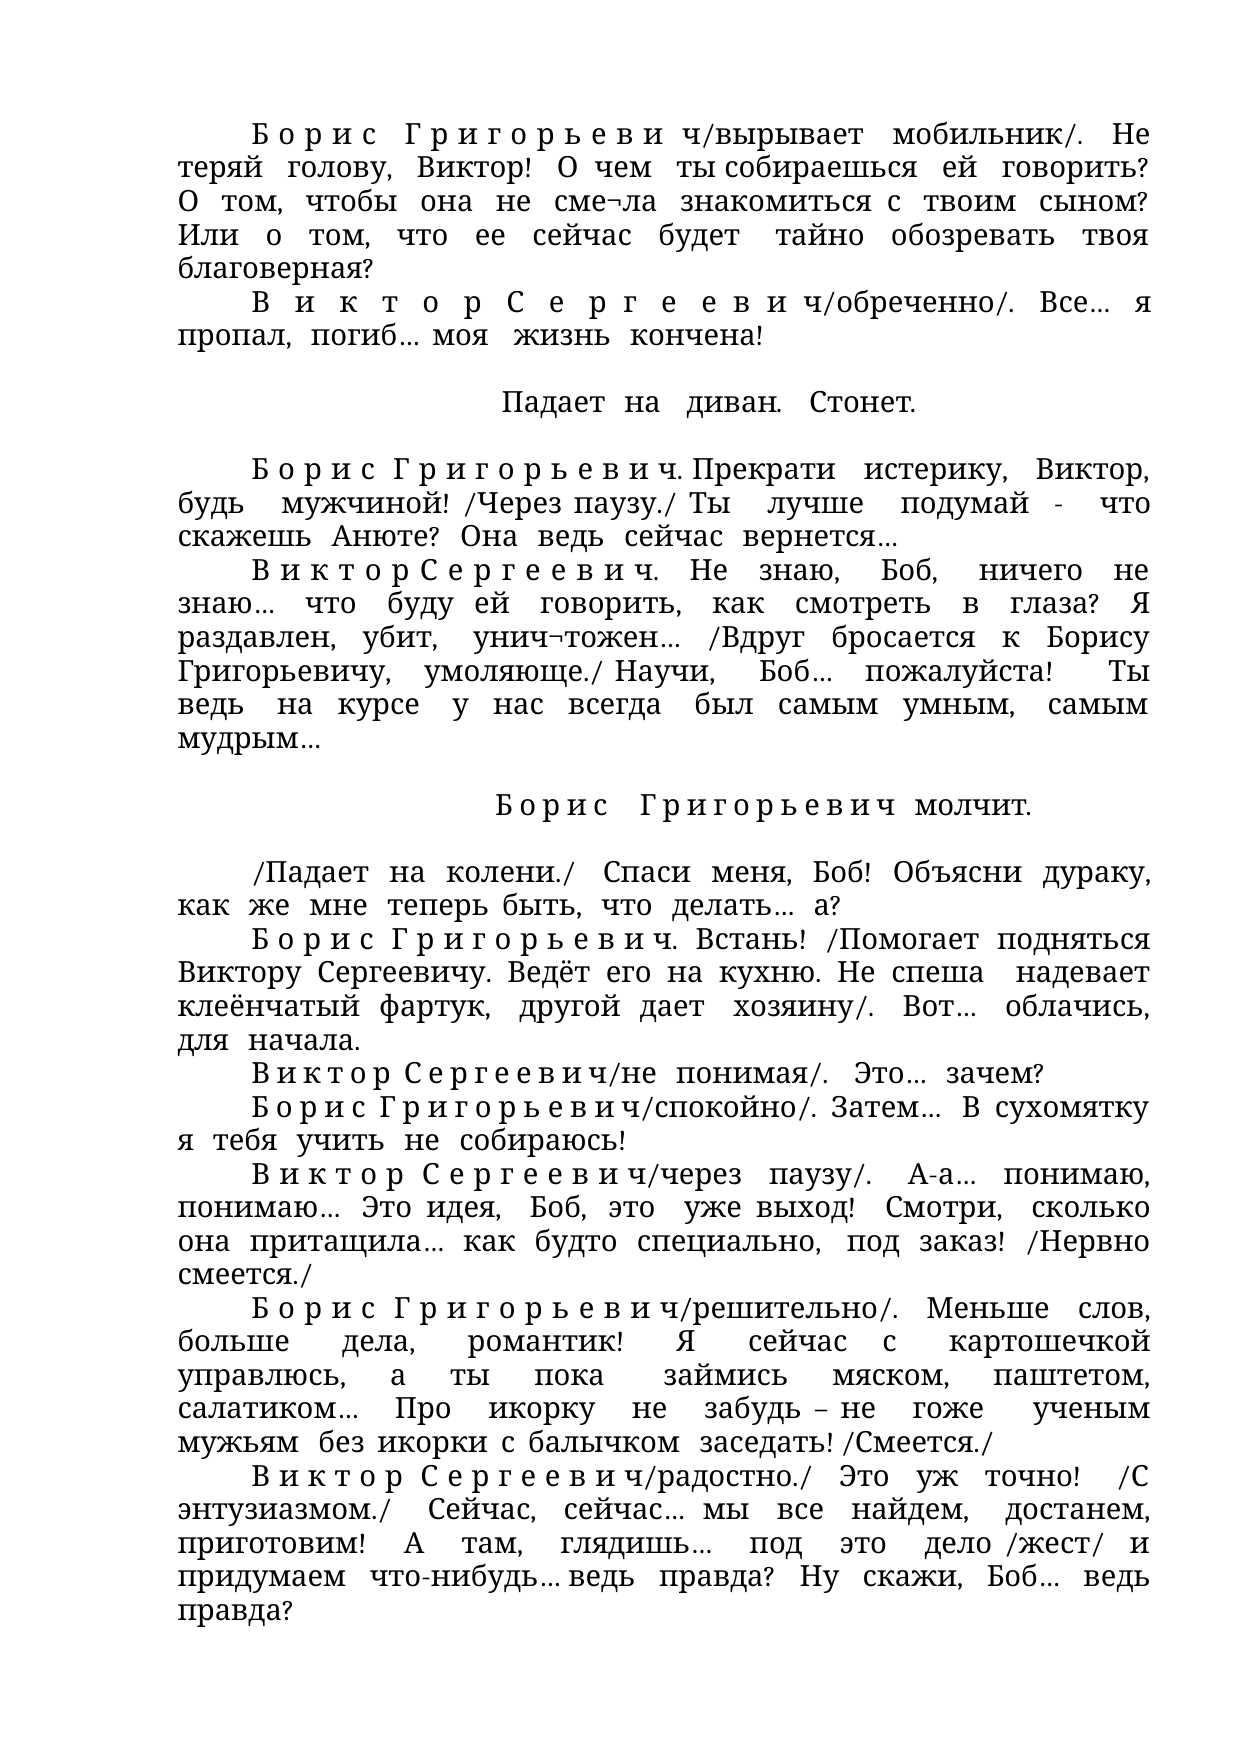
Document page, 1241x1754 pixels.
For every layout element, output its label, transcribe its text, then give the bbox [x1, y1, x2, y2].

text В и к т о р С е р г е е в и ч/через паузу/. А-а… понимаю, понимаю… Это идея, Боб, это уже выход! Смотри, сколько она притащила… как будто специально, под заказ! /Нервно смеется./ [177, 1158, 1152, 1292]
text Б о р и с Г р и г о р ь е в и ч/вырывает мобильник/. Не теряй голову, Виктор! О чем ты собираешься ей говорить? О том, чтобы она не сме¬ла знакомиться с твоим сыном? Или о том, что ее сейчас будет тайно обозревать твоя благоверная? [177, 118, 1152, 286]
text Б о р и с Г р и г о р ь е в и ч молчит. [177, 789, 1152, 822]
text /Падает на колени./ Спаси меня, Боб! Объясни дураку, как же мне теперь быть, что делать… а? [177, 856, 1152, 923]
text Б о р и с Г р и г о р ь е в и ч/спокойно/. Затем… В сухомятку я тебя учить не собираюсь! [177, 1091, 1152, 1158]
text Б о р и с Г р и г о р ь е в и ч/решительно/. Меньше слов, больше дела, романтик! Я сейчас с картошечкой управлюсь, а ты пока займись мяском, паштетом, салатиком… Про икорку не забудь – не гоже ученым мужьям без икорки с балычком заседать! /Смеется./ [177, 1292, 1152, 1460]
text В и к т о р С е р г е е в и ч/не понимая/. Это… зачем? [177, 1057, 1152, 1091]
text В и к т о р С е р г е е в и ч/обреченно/. Все… я пропал, погиб… моя жизнь кончена! [177, 286, 1152, 353]
text Б о р и с Г р и г о р ь е в и ч. Встань! /Помогает подняться Виктору Сергеевичу. Ведёт его на кухню. Не спеша надевает клеёнчатый фартук, другой дает хозяину/. Вот… облачись, для начала. [177, 923, 1152, 1057]
text Падает на диван. Стонет. [177, 386, 1152, 420]
text Б о р и с Г р и г о р ь е в и ч. Прекрати истерику, Виктор, будь мужчиной! /Через паузу./ Ты лучше подумай - что скажешь Анюте? Она ведь сейчас вернется… [177, 453, 1152, 554]
text В и к т о р С е р г е е в и ч/радостно./ Это уж точно! /С энтузиазмом./ Сейчас, сейчас… мы все найдем, достанем, приготовим! А там, глядишь… под это дело /жест/ и придумаем что-нибудь… ведь правда? Ну скажи, Боб… ведь правда? [177, 1460, 1152, 1627]
text В и к т о р С е р г е е в и ч. Не знаю, Боб, ничего не знаю… что буду ей говорить, как смотреть в глаза? Я раздавлен, убит, унич¬тожен… /Вдруг бросается к Борису Григорьевичу, умоляюще./ Научи, Боб… пожалуйста! Ты ведь на курсе у нас всегда был самым умным, самым мудрым… [177, 554, 1152, 755]
